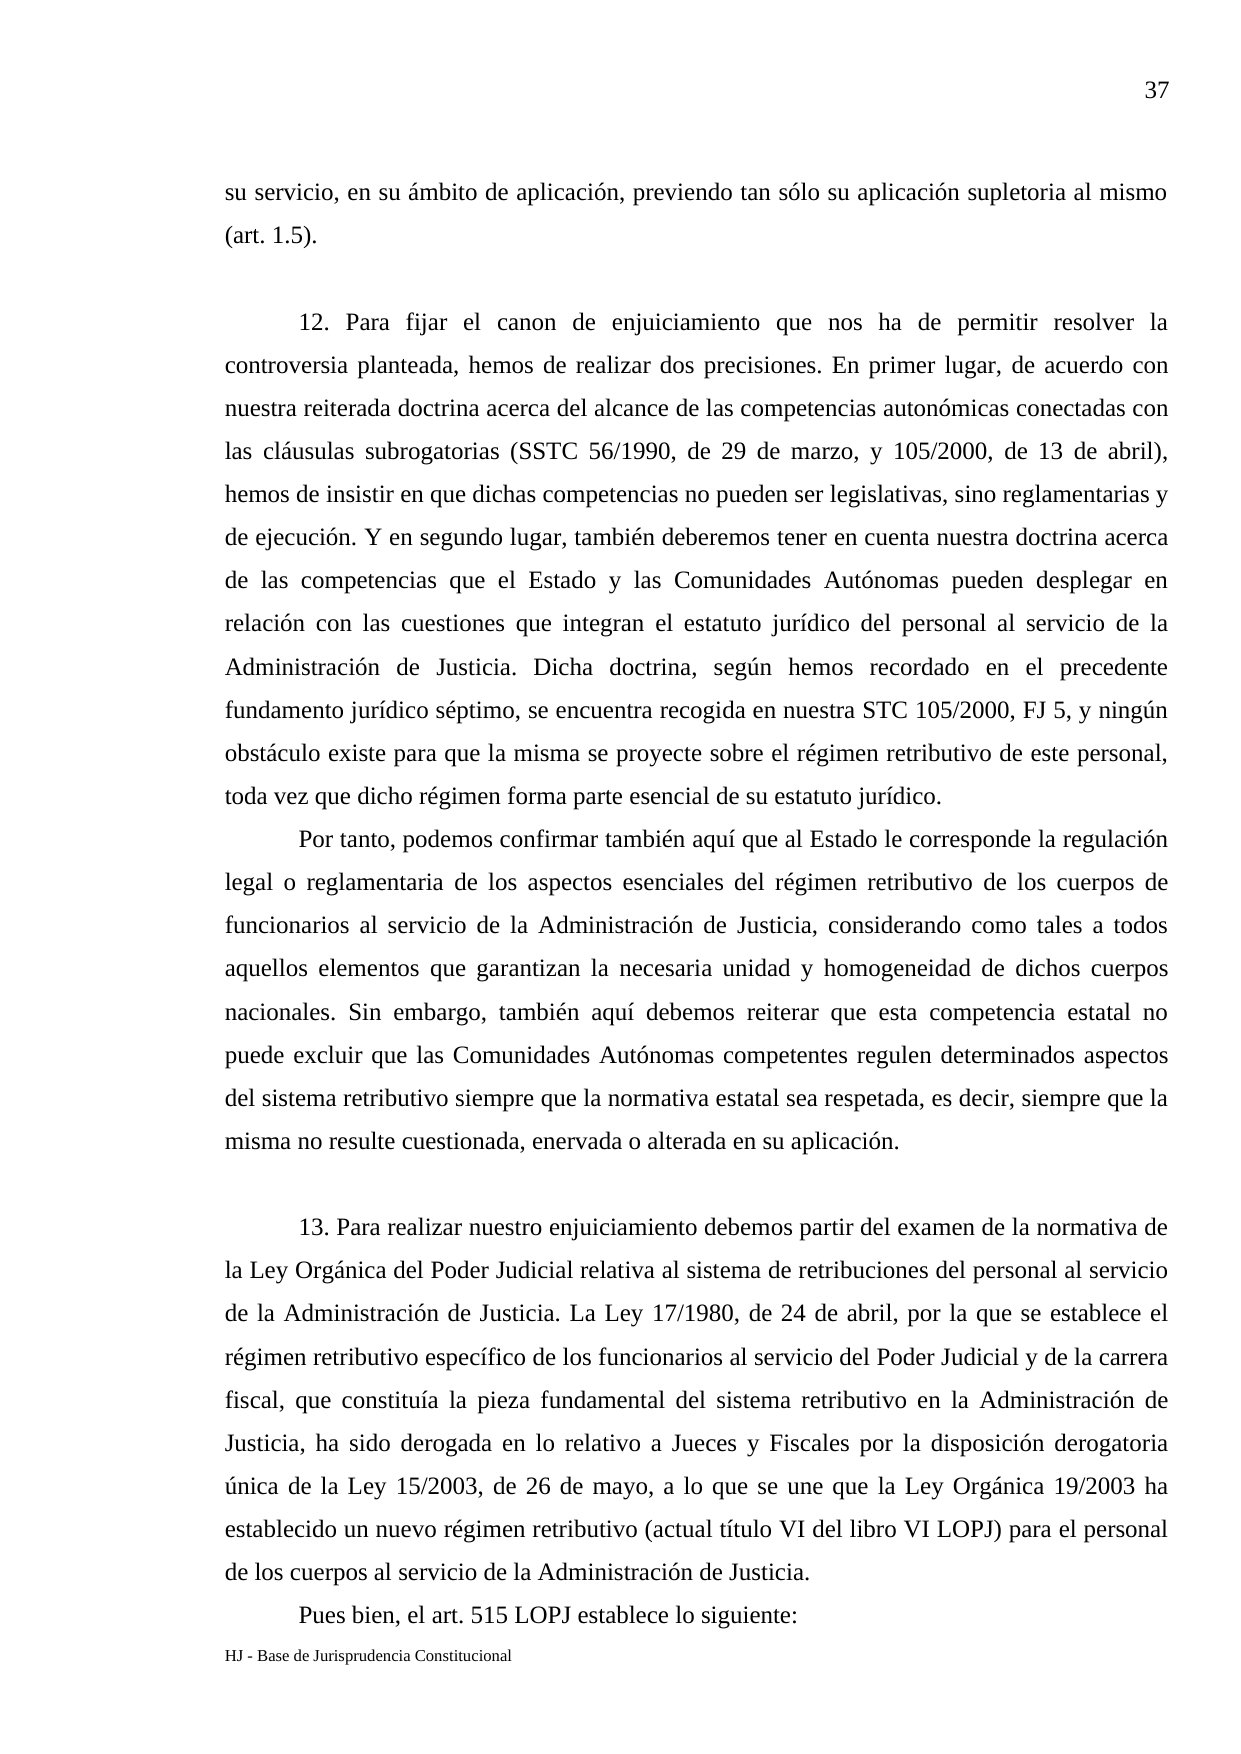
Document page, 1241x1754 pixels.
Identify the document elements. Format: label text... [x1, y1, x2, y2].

text 13. Para realizar nuestro enjuiciamiento debemos partir del examen de la normativa de la Ley Orgánica del Poder Judicial relativa al sistema de retribuciones del personal al servicio de la Administración de Justicia. La Ley 17/1980, de 24 de abril, por la que se establece el régimen retributivo específico de los funcionarios al servicio del Poder Judicial y de la carrera fiscal, que constituía la pieza fundamental del sistema retributivo en la Administración de Justicia, ha sido derogada en lo relativo a Jueces y Fiscales por la disposición derogatoria única de la Ley 15/2003, de 26 de mayo, a lo que se une que la Ley Orgánica 19/2003 ha establecido un nuevo régimen retributivo (actual título VI del libro VI LOPJ) para el personal de los cuerpos al servicio de la Administración de Justicia. [224, 1212, 1169, 1586]
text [224, 177, 1169, 249]
text Por tanto, podemos confirmar también aquí que al Estado le corresponde la regulación legal o reglamentaria de los aspectos esenciales del régimen retributivo de los cuerpos de funcionarios al servicio de la Administración de Justicia, considerando como tales a todos aquellos elementos que garantizan la necesaria unidad y homogeneidad de dichos cuerpos nacionales. Sin embargo, también aquí debemos reiterar que esta competencia estatal no puede excluir que las Comunidades Autónomas competentes regulen determinados aspectos del sistema retributivo siempre que la normativa estatal sea respetada, es decir, siempre que la misma no resulte cuestionada, enervada o alterada en su aplicación. [224, 824, 1169, 1155]
text 12. Para fijar el canon de enjuiciamiento que nos ha de permitir resolver la controversia planteada, hemos de realizar dos precisiones. En primer lugar, de acuerdo con nuestra reiterada doctrina acerca del alcance de las competencias autonómicas conectadas con las cláusulas subrogatorias (SSTC 56/1990, de 29 de marzo, y 105/2000, de 13 de abril), hemos de insistir en que dichas competencias no pueden ser legislativas, sino reglamentarias y de ejecución. Y en segundo lugar, también deberemos tener en cuenta nuestra doctrina acerca de las competencias que el Estado y las Comunidades Autónomas pueden desplegar en relación con las cuestiones que integran el estatuto jurídico del personal al servicio de la Administración de Justicia. Dicha doctrina, según hemos recordado en el precedente fundamento jurídico séptimo, se encuentra recogida en nuestra STC 105/2000, FJ 5, y ningún obstáculo existe para que la misma se proyecte sobre el régimen retributivo de este personal, toda vez que dicho régimen forma parte esencial de su estatuto jurídico. [224, 307, 1169, 810]
text Pues bien, el art. 515 LOPJ establece lo siguiente: [224, 1600, 1169, 1629]
